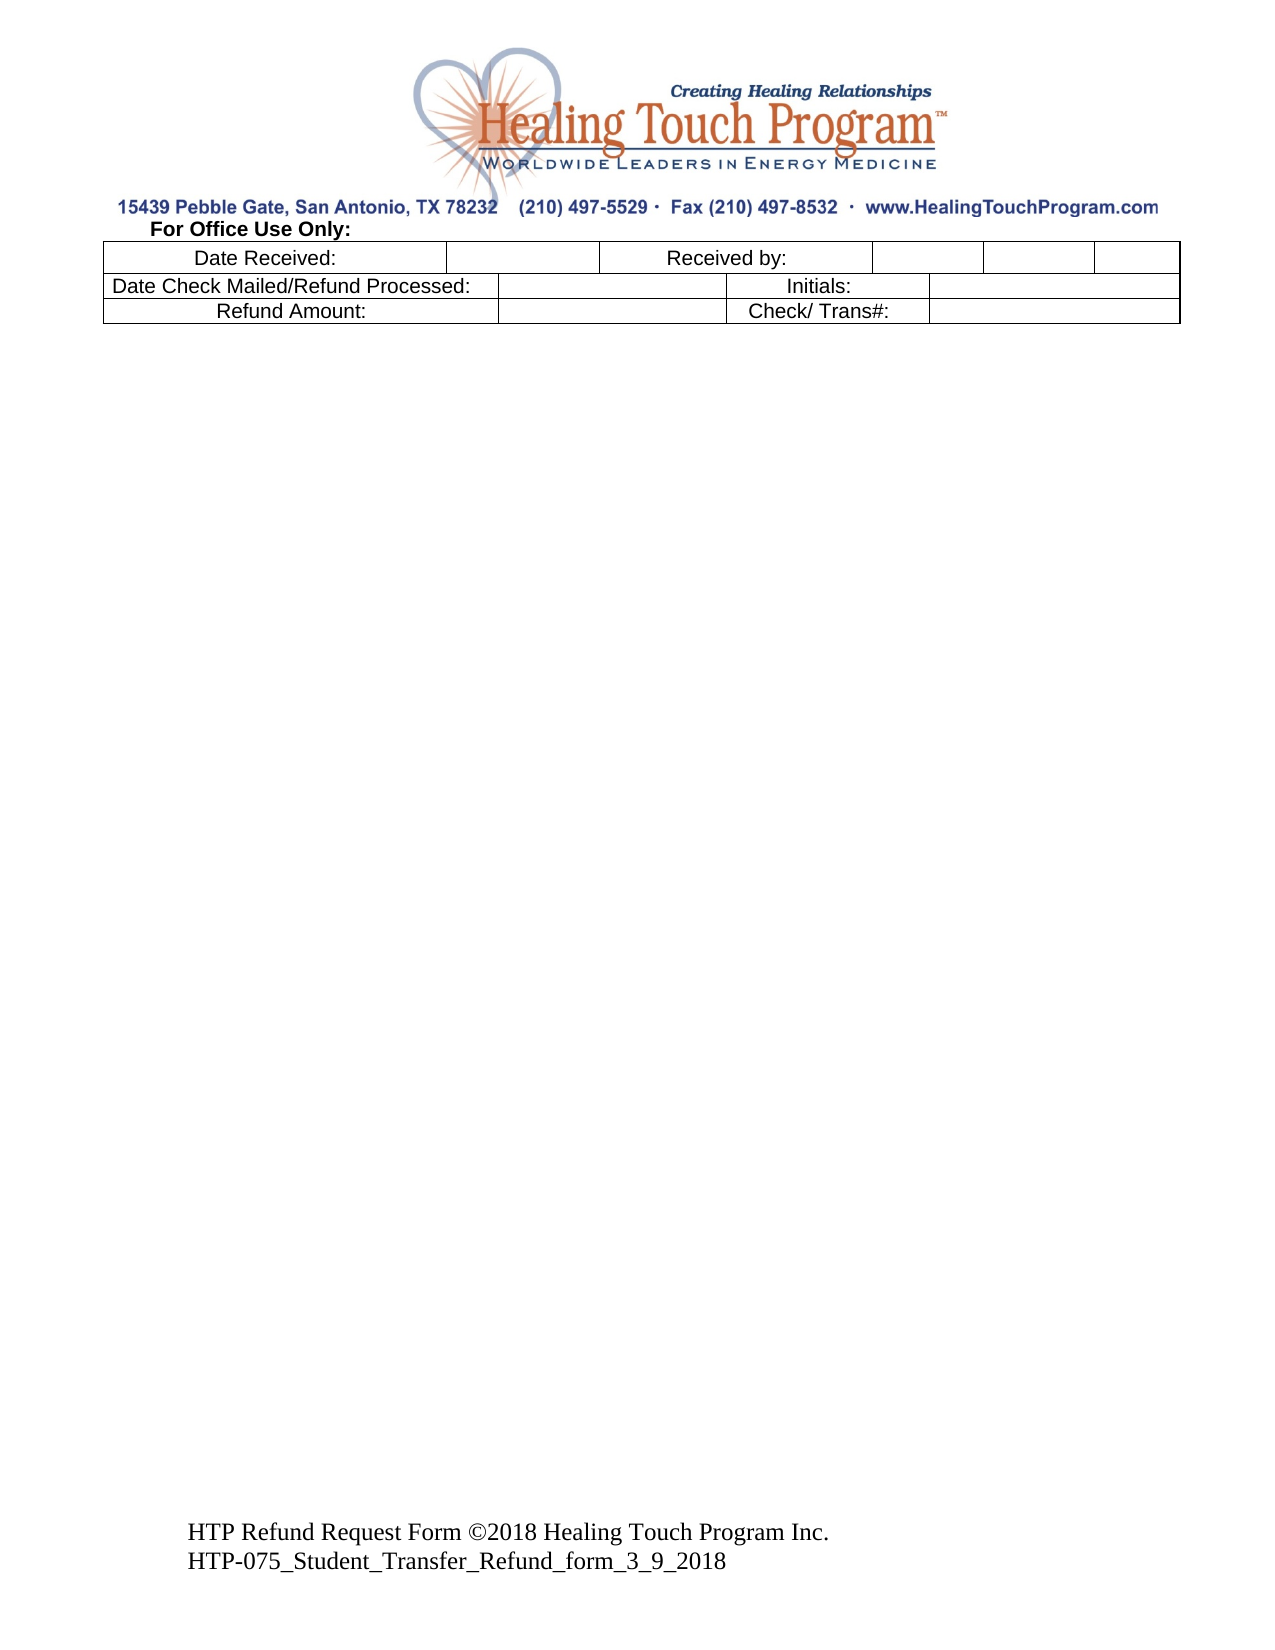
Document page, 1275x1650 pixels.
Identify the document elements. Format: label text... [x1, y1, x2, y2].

table_cell Initials: [727, 274, 929, 298]
table_cell [930, 274, 1179, 298]
table_header Date Received: [104, 242, 446, 273]
table_header Received by: [600, 242, 872, 273]
table_cell Date Check Mailed/Refund Processed: [104, 274, 498, 298]
table_cell [499, 299, 726, 323]
table_cell Check/ Trans#: [727, 299, 929, 323]
table_header [984, 242, 1094, 273]
table_header [447, 242, 599, 273]
table_cell [930, 299, 1179, 323]
table_header [873, 242, 983, 273]
picture [1106, 47, 1158, 217]
table_cell [499, 274, 726, 298]
table_header [1095, 242, 1179, 273]
picture [117, 47, 150, 217]
text For Office Use Only: [150, 47, 1106, 241]
table_cell Refund Amount: [104, 299, 498, 323]
